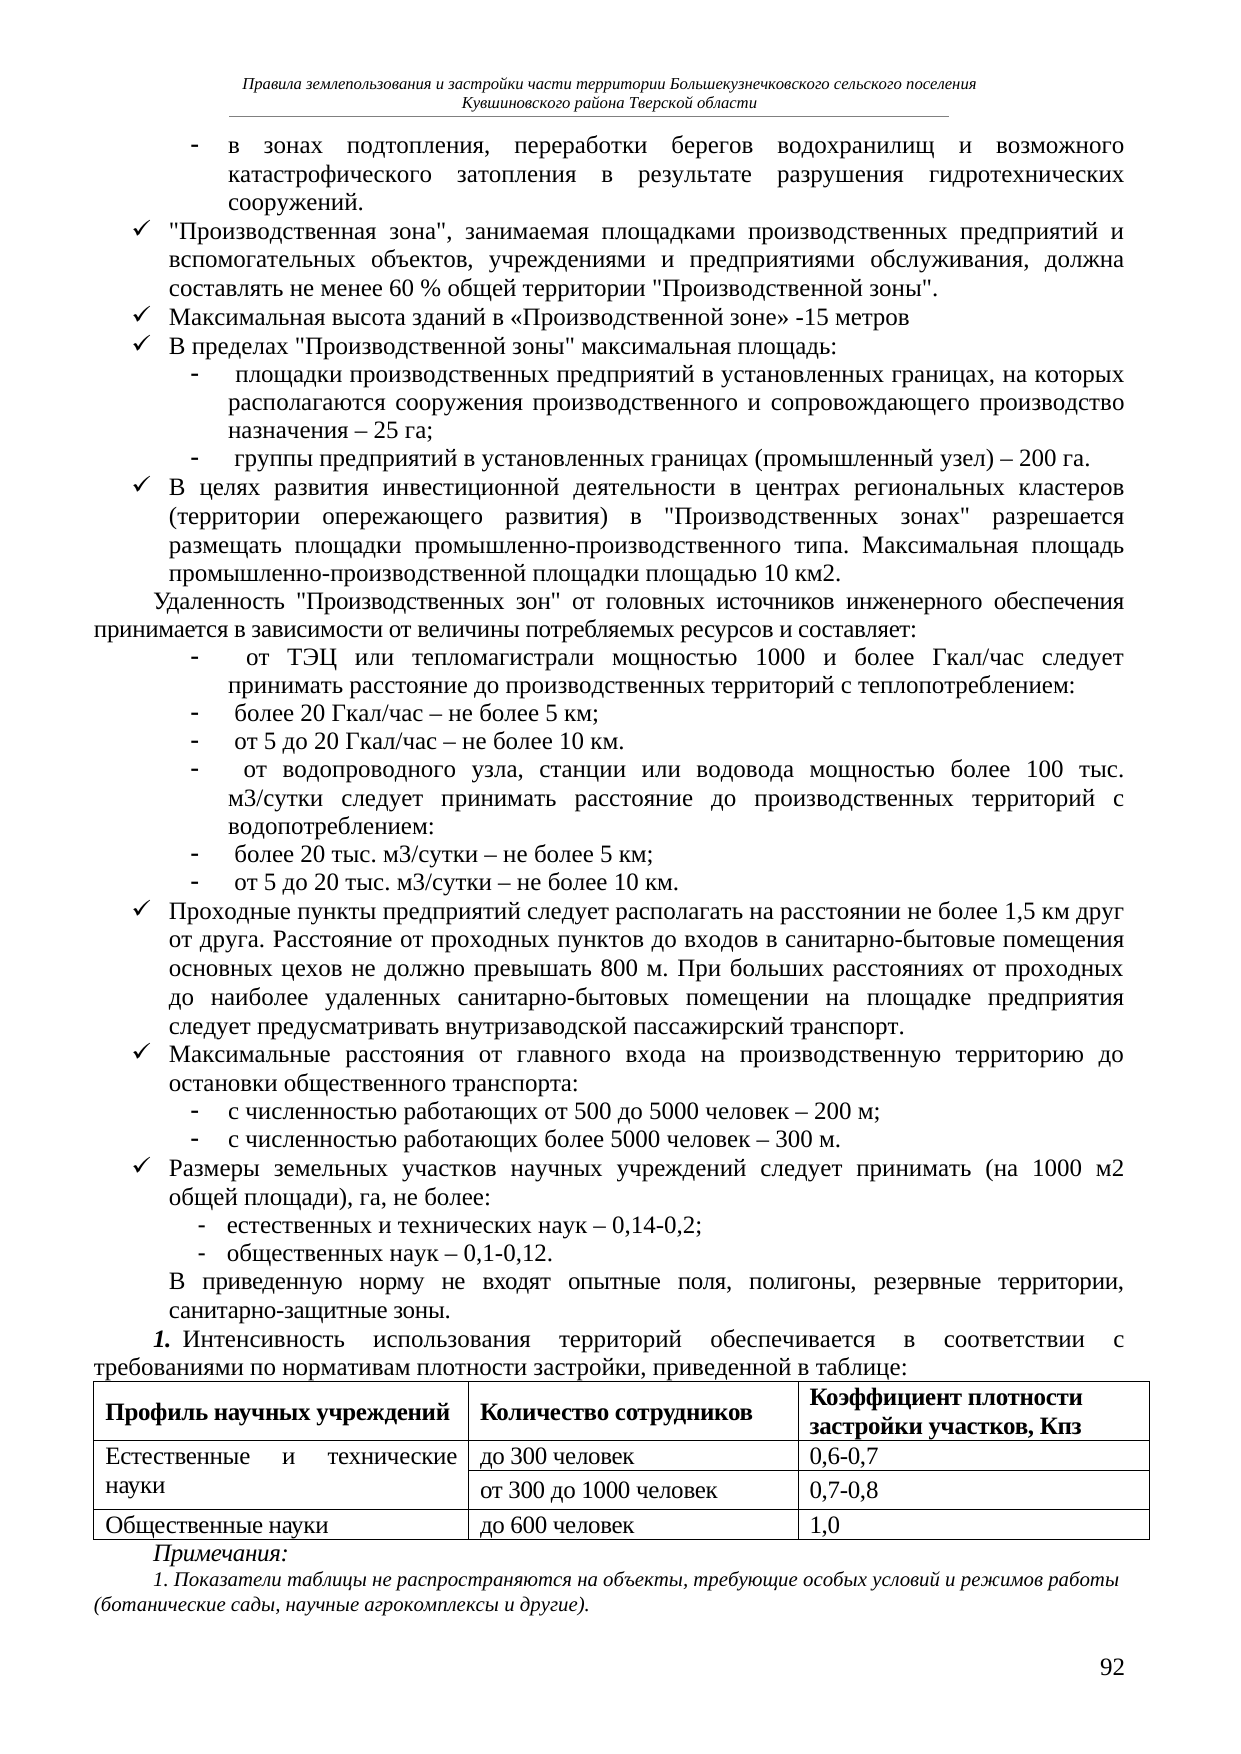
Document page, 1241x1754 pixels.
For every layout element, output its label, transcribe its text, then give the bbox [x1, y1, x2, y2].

list от водопроводного узла, станции или водовода мощностью более 100 тыс. м3/сутки следует принимать расстояние до производственных территорий с водопотреблением: [190, 755, 1125, 839]
list общественных наук – 0,1-0,12. [197, 1239, 1125, 1267]
list Интенсивность использования территорий обеспечивается в соответствии с требованиями по нормативам плотности застройки, приведенной в таблице: [94, 1324, 1125, 1381]
text Удаленность "Производственных зон" от головных источников инженерного обеспечения принимается в зависимости от величины потребляемых ресурсов и составляет: [94, 587, 1125, 642]
list В пределах "Производственной зоны" максимальная площадь: [131, 331, 1125, 359]
table_cell 0,7-0,8 [799, 1471, 1149, 1509]
table_cell до 300 человек [469, 1441, 798, 1470]
list с численностью работающих более 5000 человек – 300 м. [190, 1125, 1125, 1153]
text Примечания: [94, 1540, 1125, 1567]
list от 5 до 20 Гкал/час – не более 10 км. [190, 727, 1125, 755]
list Проходные пункты предприятий следует располагать на расстоянии не более 1,5 км друг от друга. Расстояние от проходных пунктов до входов в санитарно-бытовые помещения основных цехов не должно превышать 800 м. При больших расстояниях от проходных до наиболее удаленных санитарно-бытовых помещении на площадке предприятия следует предусматривать внутризаводской пассажирский транспорт. [131, 896, 1125, 1039]
list Максимальные расстояния от главного входа на производственную территорию до остановки общественного транспорта: [131, 1039, 1125, 1097]
list от ТЭЦ или тепломагистрали мощностью 1000 и более Гкал/час следует принимать расстояние до производственных территорий с теплопотреблением: [190, 642, 1125, 699]
list естественных и технических наук – 0,14-0,2; [197, 1211, 1125, 1239]
list площадки производственных предприятий в установленных границах, на которых располагаются сооружения производственного и сопровождающего производство назначения – 25 га; [190, 359, 1125, 444]
table_header Количество сотрудников [469, 1382, 798, 1440]
list с численностью работающих от 500 до 5000 человек – 200 м; [190, 1097, 1125, 1125]
table_cell 1,0 [799, 1510, 1149, 1539]
list "Производственная зона", занимаемая площадками производственных предприятий и вспомогательных объектов, учреждениями и предприятиями обслуживания, должна составлять не менее 60 % общей территории "Производственной зоны". [131, 216, 1125, 302]
list Размеры земельных участков научных учреждений следует принимать (на 1000 м2 общей площади), га, не более: [131, 1153, 1125, 1211]
list в зонах подтопления, переработки берегов водохранилищ и возможного катастрофического затопления в результате разрушения гидротехнических сооружений. [190, 131, 1125, 216]
text 1. Показатели таблицы не распространяются на объекты, требующие особых условий и режимов работы (ботанические сады, научные агрокомплексы и другие). [94, 1567, 1125, 1616]
list Максимальная высота зданий в «Производственной зоне» -15 метров [131, 302, 1125, 331]
table_header Профиль научных учреждений [94, 1382, 468, 1440]
list более 20 тыс. м3/сутки – не более 5 км; [190, 839, 1125, 868]
list В целях развития инвестиционной деятельности в центрах региональных кластеров (территории опережающего развития) в "Производственных зонах" разрешается размещать площадки промышленно-производственного типа. Максимальная площадь промышленно-производственной площадки площадью 10 км2. [131, 472, 1125, 587]
list группы предприятий в установленных границах (промышленный узел) – 200 га. [190, 444, 1125, 472]
table_cell Естественные и технические науки [94, 1441, 468, 1509]
text В приведенную норму не входят опытные поля, полигоны, резервные территории, санитарно-защитные зоны. [169, 1267, 1125, 1324]
table_cell 0,6-0,7 [799, 1441, 1149, 1470]
table_header Коэффициент плотности застройки участков, Кпз [799, 1382, 1149, 1440]
table_cell от 300 до 1000 человек [469, 1471, 798, 1509]
table_cell Общественные науки [94, 1510, 468, 1539]
list от 5 до 20 тыс. м3/сутки – не более 10 км. [190, 868, 1125, 896]
table_cell до 600 человек [469, 1510, 798, 1539]
list более 20 Гкал/час – не более 5 км; [190, 699, 1125, 727]
